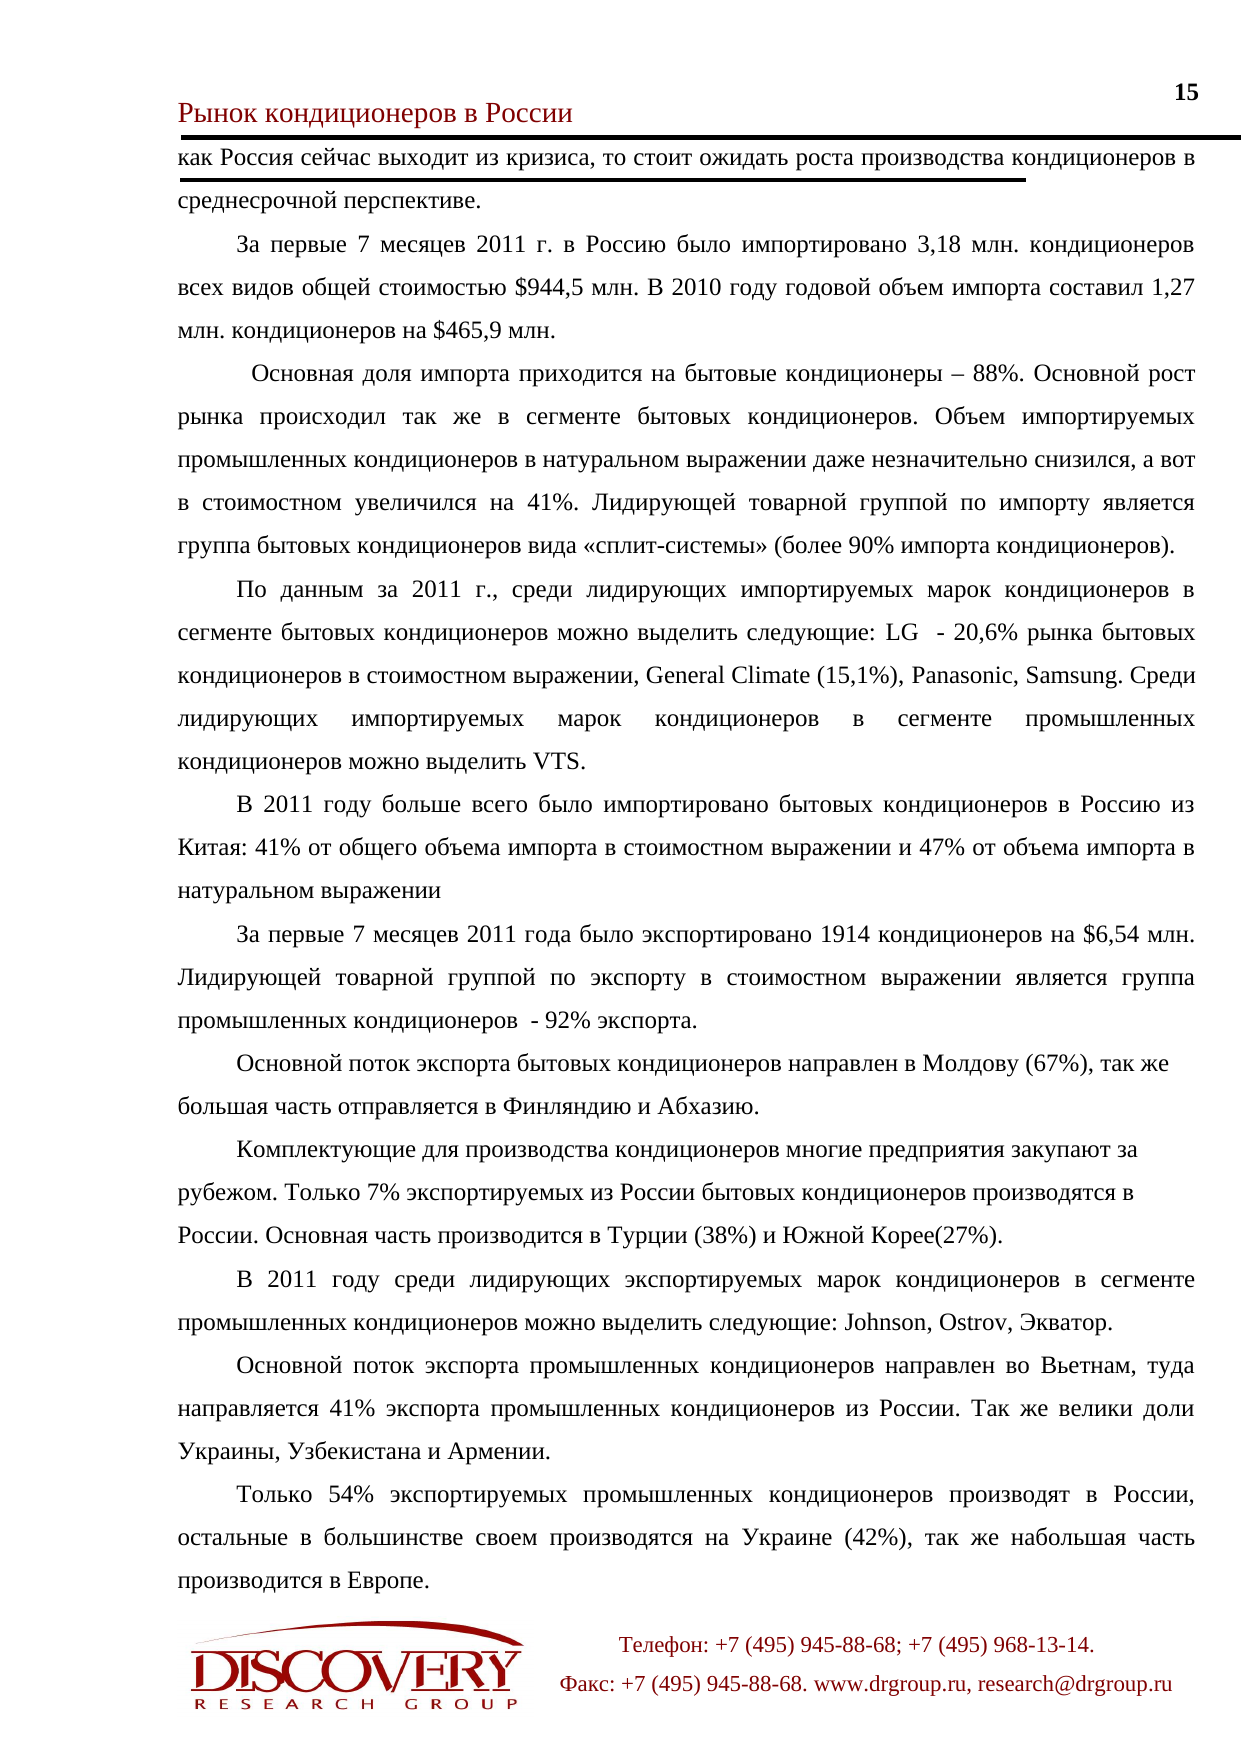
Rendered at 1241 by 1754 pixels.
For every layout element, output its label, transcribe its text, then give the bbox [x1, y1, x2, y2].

text Основной поток экспорта промышленных кондиционеров направлен во Вьетнам, туда направляется 41% экспорта промышленных кондиционеров из России. Так же велики доли Украины, Узбекистана и Армении. [177, 1350, 1196, 1465]
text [177, 142, 1196, 214]
text В 2011 году среди лидирующих экспортируемых марок кондиционеров в сегменте промышленных кондиционеров можно выделить следующие: Johnson, Ostrov, Экватор. [177, 1264, 1196, 1336]
text Только 54% экспортируемых промышленных кондиционеров производят в России, остальные в большинстве своем производятся на Украине (42%), так же набольшая часть производится в Европе. [177, 1479, 1196, 1594]
text В 2011 году больше всего было импортировано бытовых кондиционеров в Россию из Китая: 41% от общего объема импорта в стоимостном выражении и 47% от объема импорта в натуральном выражении [177, 789, 1196, 904]
text За первые 7 месяцев 2011 г. в Россию было импортировано 3,18 млн. кондиционеров всех видов общей стоимостью $944,5 млн. В 2010 году годовой объем импорта составил 1,27 млн. кондиционеров на $465,9 млн. [177, 229, 1196, 344]
text Основная доля импорта приходится на бытовые кондиционеры – 88%. Основной рост рынка происходил так же в сегменте бытовых кондиционеров. Объем импортируемых промышленных кондиционеров в натуральном выражении даже незначительно снизился, а вот в стоимостном увеличился на 41%. Лидирующей товарной группой по импорту является группа бытовых кондиционеров вида «сплит-системы» (более 90% импорта кондиционеров). [177, 358, 1196, 559]
text За первые 7 месяцев 2011 года было экспортировано 1914 кондиционеров на $6,54 млн. Лидирующей товарной группой по экспорту в стоимостном выражении является группа промышленных кондиционеров - 92% экспорта. [177, 919, 1196, 1034]
text Комплектующие для производства кондиционеров многие предприятия закупают за рубежом. Только 7% экспортируемых из России бытовых кондиционеров производятся в России. Основная часть производится в Турции (38%) и Южной Корее(27%). [177, 1134, 1196, 1249]
text По данным за 2011 г., среди лидирующих импортируемых марок кондиционеров в сегменте бытовых кондиционеров можно выделить следующие: LG - 20,6% рынка бытовых кондиционеров в стоимостном выражении, General Climate (15,1%), Panasonic, Samsung. Среди лидирующих импортируемых марок кондиционеров в сегменте промышленных кондиционеров можно выделить VTS. [177, 574, 1196, 775]
picture [177, 1616, 534, 1717]
text Основной поток экспорта бытовых кондиционеров направлен в Молдову (67%), так же большая часть отправляется в Финляндию и Абхазию. [177, 1048, 1196, 1120]
